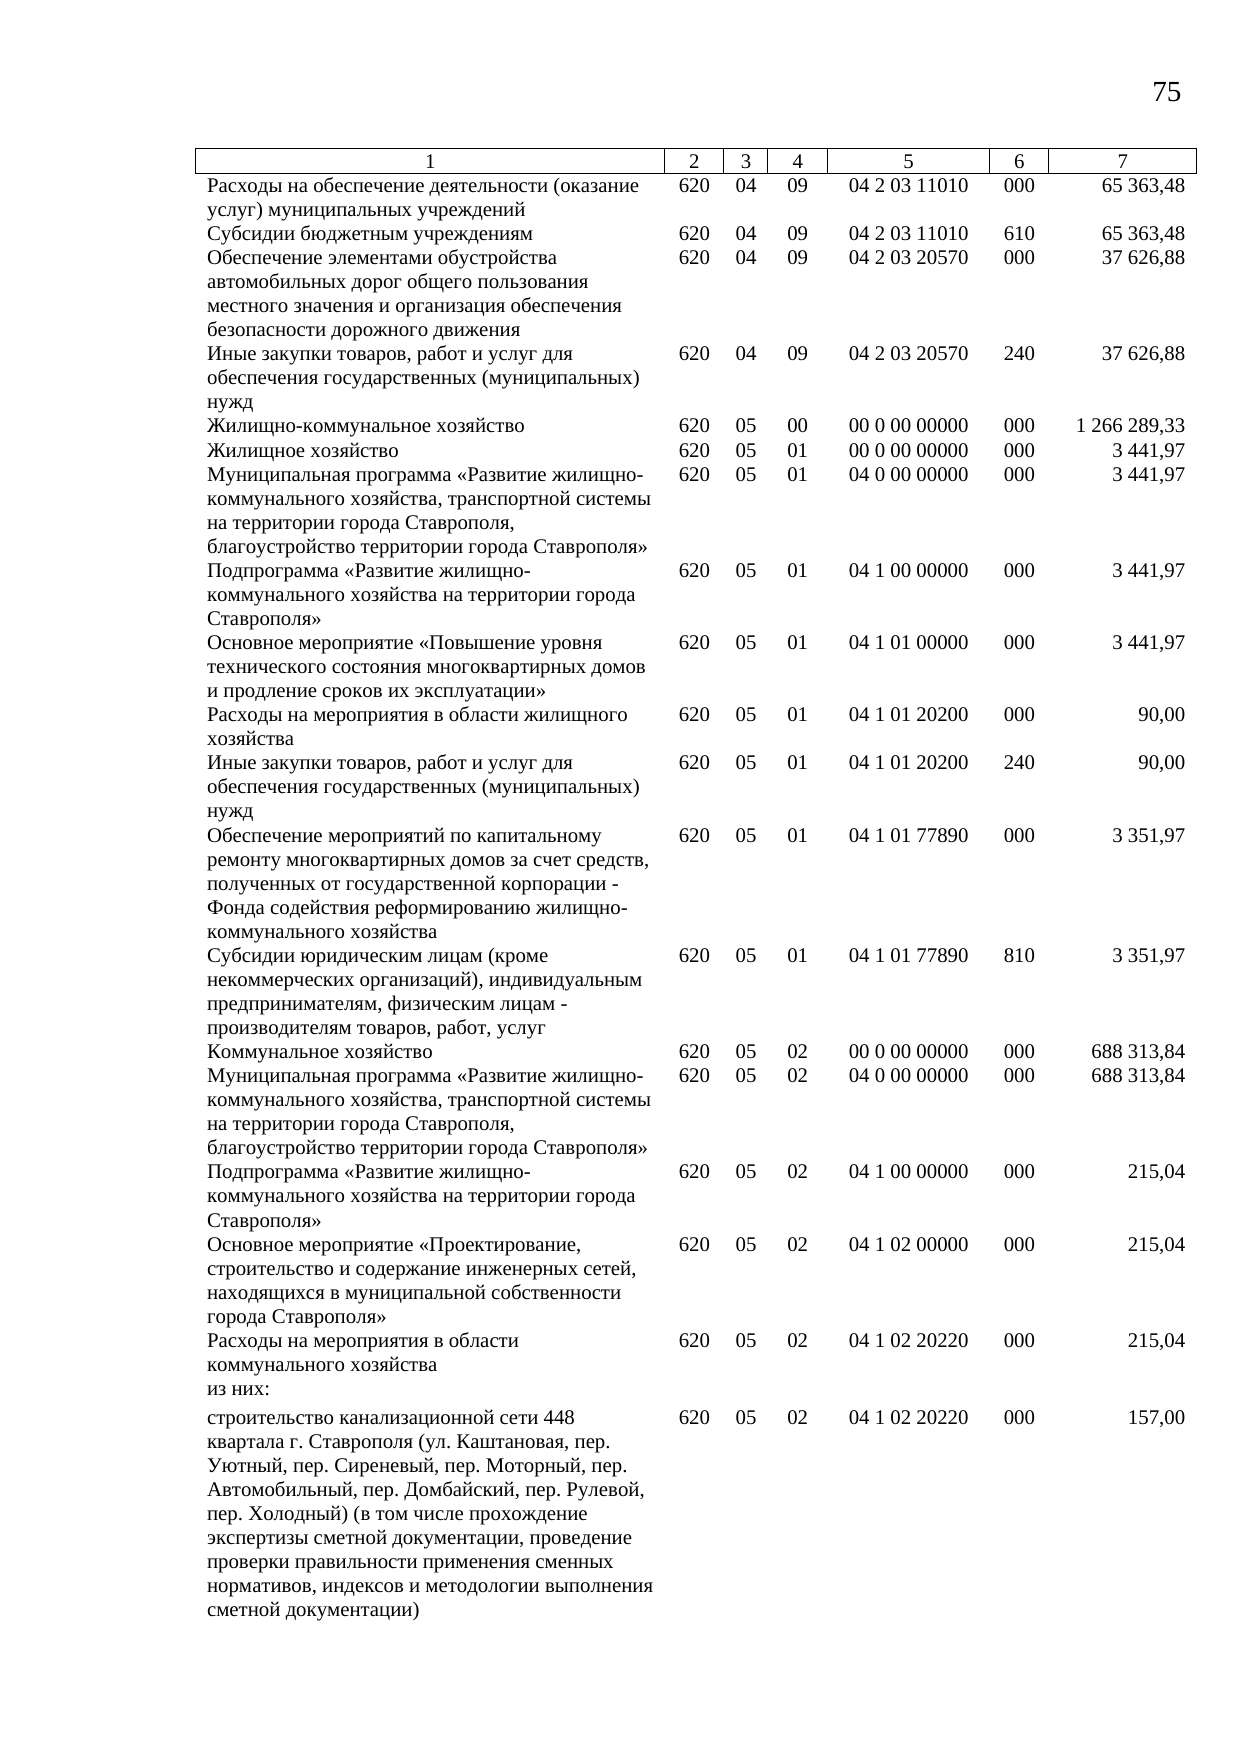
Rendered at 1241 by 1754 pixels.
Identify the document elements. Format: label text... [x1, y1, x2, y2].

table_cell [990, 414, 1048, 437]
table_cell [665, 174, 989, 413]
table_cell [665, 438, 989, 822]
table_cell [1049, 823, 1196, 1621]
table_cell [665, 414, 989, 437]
table_header 6 [990, 149, 1048, 173]
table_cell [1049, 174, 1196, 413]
table_header 4 [768, 149, 827, 173]
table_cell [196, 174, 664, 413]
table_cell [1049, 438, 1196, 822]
table_header 5 [828, 149, 989, 173]
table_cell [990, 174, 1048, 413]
table_header 2 [665, 149, 723, 173]
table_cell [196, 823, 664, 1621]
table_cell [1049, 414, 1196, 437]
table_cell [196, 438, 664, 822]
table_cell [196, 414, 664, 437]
table_header 1 [196, 149, 664, 173]
table_header 3 [724, 149, 767, 173]
table_header 7 [1049, 149, 1196, 173]
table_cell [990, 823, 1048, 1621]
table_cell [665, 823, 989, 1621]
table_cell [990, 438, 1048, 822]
